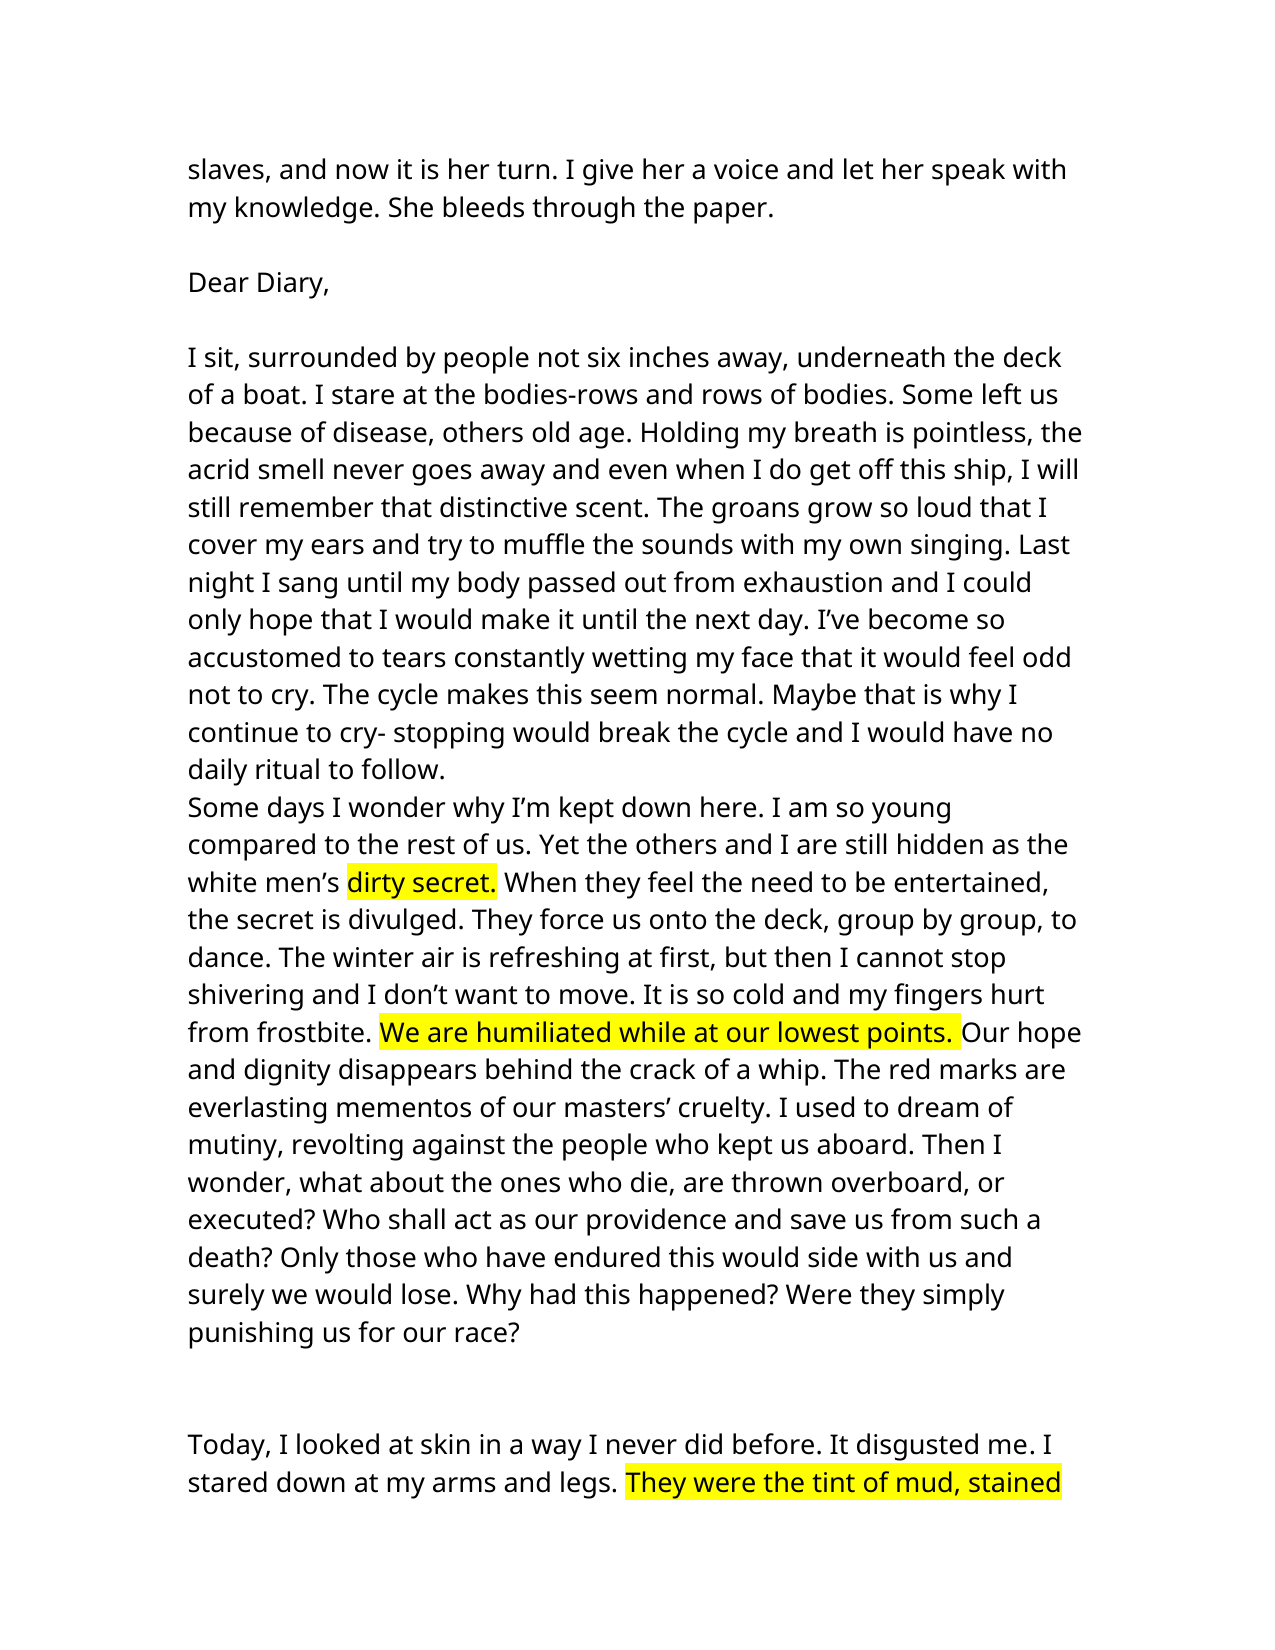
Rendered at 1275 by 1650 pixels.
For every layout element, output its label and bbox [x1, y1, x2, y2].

text [187, 150, 1087, 1500]
